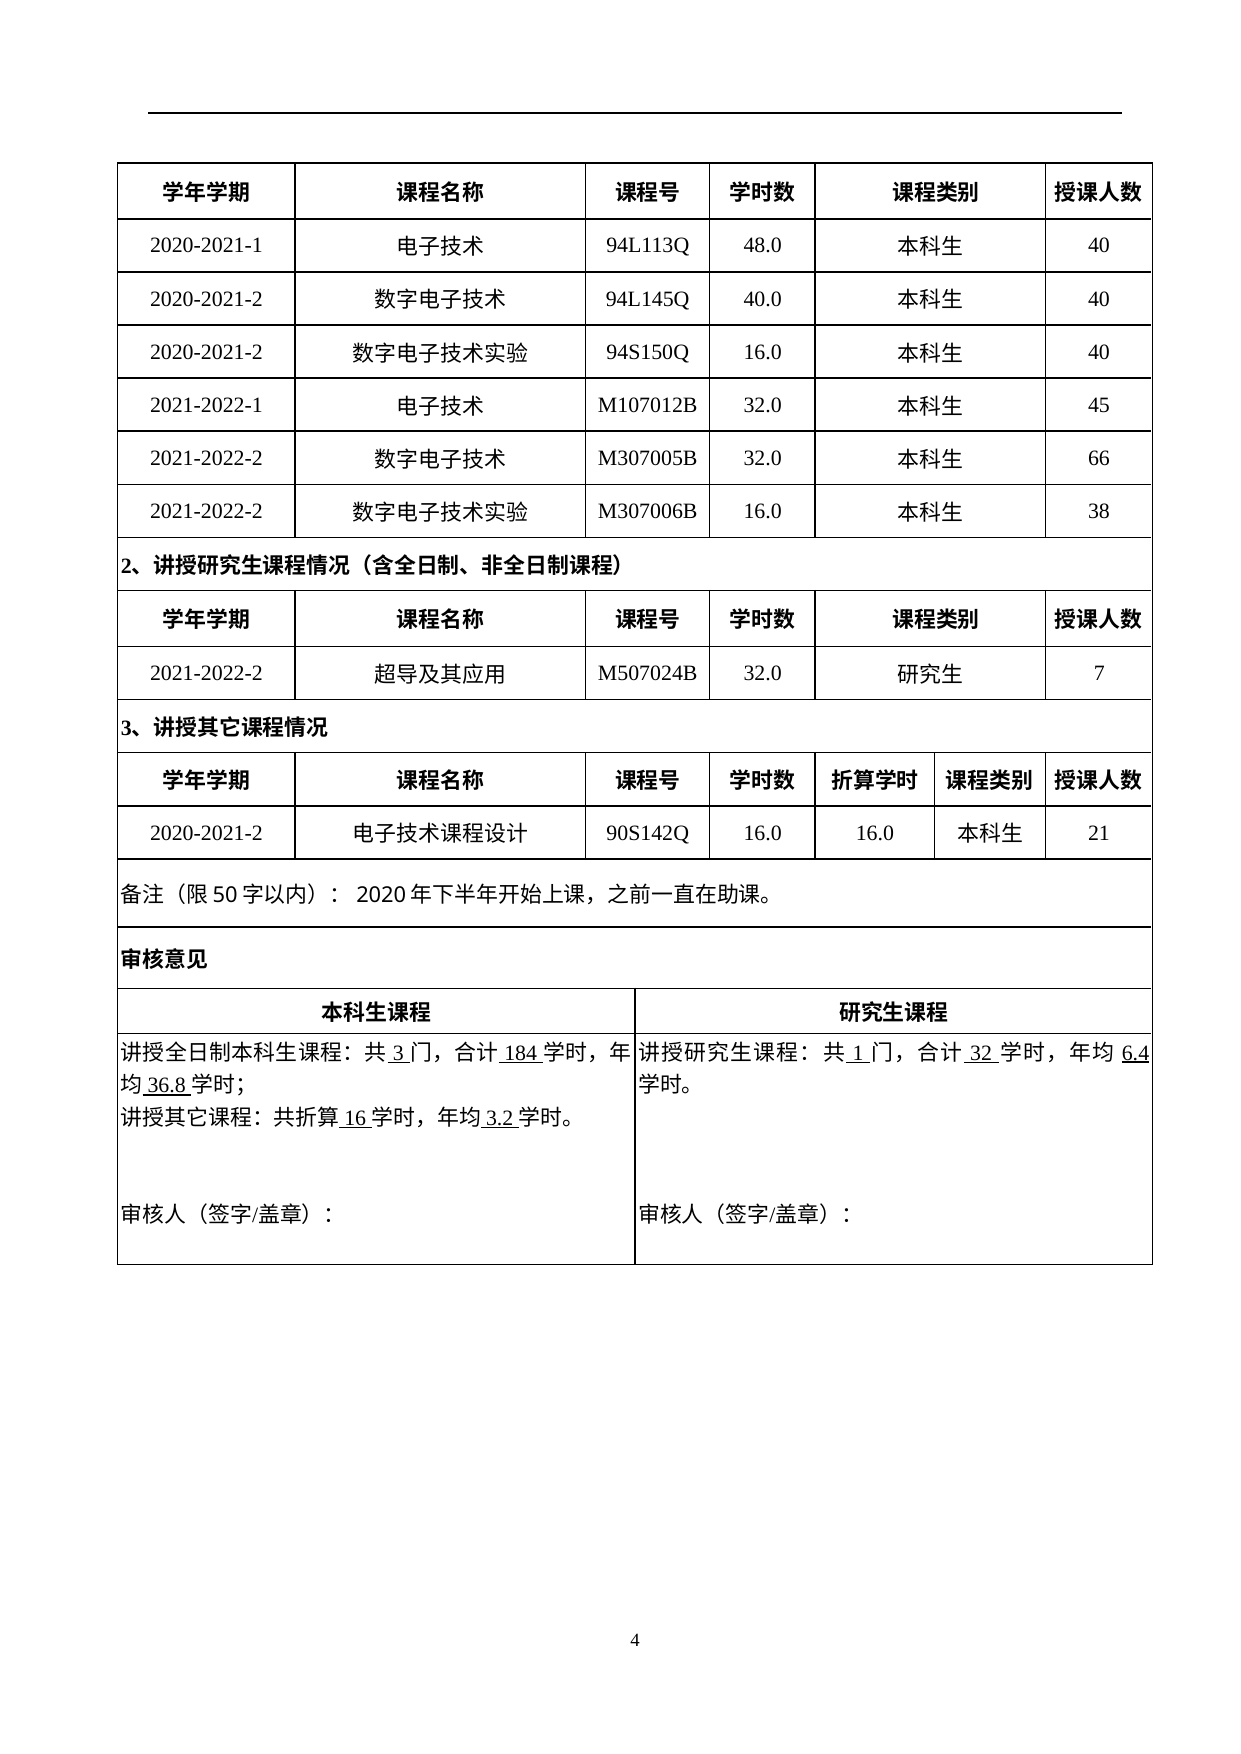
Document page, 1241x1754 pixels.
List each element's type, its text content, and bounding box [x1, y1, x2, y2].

table_cell 本科生 [816, 379, 1045, 430]
table_cell 电子技术 [296, 379, 585, 430]
table_cell 本科生 [935, 807, 1045, 858]
table_cell 90S142Q [586, 807, 709, 858]
table_cell 讲授研究生课程：共 1 门，合计 32 学时，年均 6.4 学时。 审核人（签字/盖章）： [636, 1033, 1152, 1264]
table_cell 2021-2022-1 [118, 379, 294, 430]
table_cell 21 [1046, 805, 1152, 858]
table_cell 授课人数 [1046, 164, 1152, 218]
table_cell 电子技术 [296, 220, 585, 271]
table_cell 2020-2021-1 [118, 220, 294, 271]
table_cell 2021-2022-2 [118, 432, 294, 483]
table_cell 3、讲授其它课程情况 [118, 699, 1152, 752]
table_cell 超导及其应用 [296, 647, 585, 699]
table_cell 本科生课程 [118, 989, 634, 1033]
table_cell 本科生 [816, 273, 1045, 324]
table_cell 94S150Q [586, 326, 709, 377]
table_cell 32.0 [710, 379, 814, 430]
table_cell M307006B [586, 485, 709, 537]
table_cell 66 [1046, 430, 1152, 483]
table_cell 数字电子技术实验 [296, 326, 585, 377]
table_cell 数字电子技术 [296, 273, 585, 324]
table_cell 本科生 [816, 326, 1045, 377]
table_cell 课程类别 [816, 591, 1045, 646]
table_cell 32.0 [710, 647, 814, 699]
table_cell 16.0 [816, 807, 934, 858]
table_cell 16.0 [710, 326, 814, 377]
table_cell 40.0 [710, 273, 814, 324]
table_cell 学时数 [710, 591, 814, 646]
table_cell 课程号 [586, 164, 709, 218]
table_cell 2021-2022-2 [118, 647, 294, 699]
table_cell 电子技术课程设计 [296, 807, 585, 858]
table_cell 折算学时 [816, 753, 934, 805]
table_cell 2021-2022-2 [118, 485, 294, 537]
table_cell 40 [1046, 218, 1152, 271]
table_cell 本科生 [816, 432, 1045, 483]
table_cell 本科生 [816, 485, 1045, 537]
table_cell 32.0 [710, 432, 814, 483]
table_cell 研究生 [816, 647, 1045, 699]
table_cell 16.0 [710, 485, 814, 537]
table_cell 38 [1046, 484, 1152, 537]
table_cell 2020-2021-2 [118, 807, 294, 858]
table_cell 7 [1046, 646, 1152, 699]
table_cell 本科生 [816, 220, 1045, 271]
table_cell 16.0 [710, 807, 814, 858]
table_cell M107012B [586, 379, 709, 430]
table_cell 讲授全日制本科生课程：共 3 门，合计 184 学时，年均 36.8 学时； 讲授其它课程：共折算 16 学时，年均 3.2 学时。 审核人（签字/盖章）： [118, 1034, 634, 1264]
table_cell 课程类别 [935, 753, 1045, 805]
table_cell 授课人数 [1046, 752, 1152, 805]
table_cell 学时数 [710, 164, 814, 218]
table_cell 45 [1046, 377, 1152, 430]
table_cell 研究生课程 [636, 988, 1152, 1033]
table_cell 40 [1046, 324, 1152, 377]
table_cell 40 [1046, 271, 1152, 324]
table_cell 授课人数 [1046, 590, 1152, 646]
table_cell 备注（限50字以内）： 2020年下半年开始上课，之前一直在助课。 [118, 858, 1152, 926]
table_cell 学年学期 [118, 591, 294, 646]
table_cell 学时数 [710, 753, 814, 805]
table_cell M507024B [586, 647, 709, 699]
table_cell 数字电子技术 [296, 432, 585, 483]
table_cell 学年学期 [118, 164, 294, 218]
table_cell 数字电子技术实验 [296, 485, 585, 537]
table_cell 审核意见 [118, 926, 1152, 988]
table_cell 学年学期 [118, 753, 294, 805]
table_cell 课程类别 [816, 164, 1045, 218]
table_cell 94L145Q [586, 273, 709, 324]
table_cell 课程名称 [296, 753, 585, 805]
table_cell 课程名称 [296, 164, 585, 218]
table_cell 94L113Q [586, 220, 709, 271]
table_cell 课程名称 [296, 591, 585, 646]
table_cell M307005B [586, 432, 709, 483]
table_cell 48.0 [710, 220, 814, 271]
table_cell 课程号 [586, 753, 709, 805]
table_cell 2、讲授研究生课程情况（含全日制、非全日制课程） [118, 537, 1152, 590]
table_cell 2020-2021-2 [118, 273, 294, 324]
table_cell 2020-2021-2 [118, 326, 294, 377]
table_cell 课程号 [586, 591, 709, 646]
